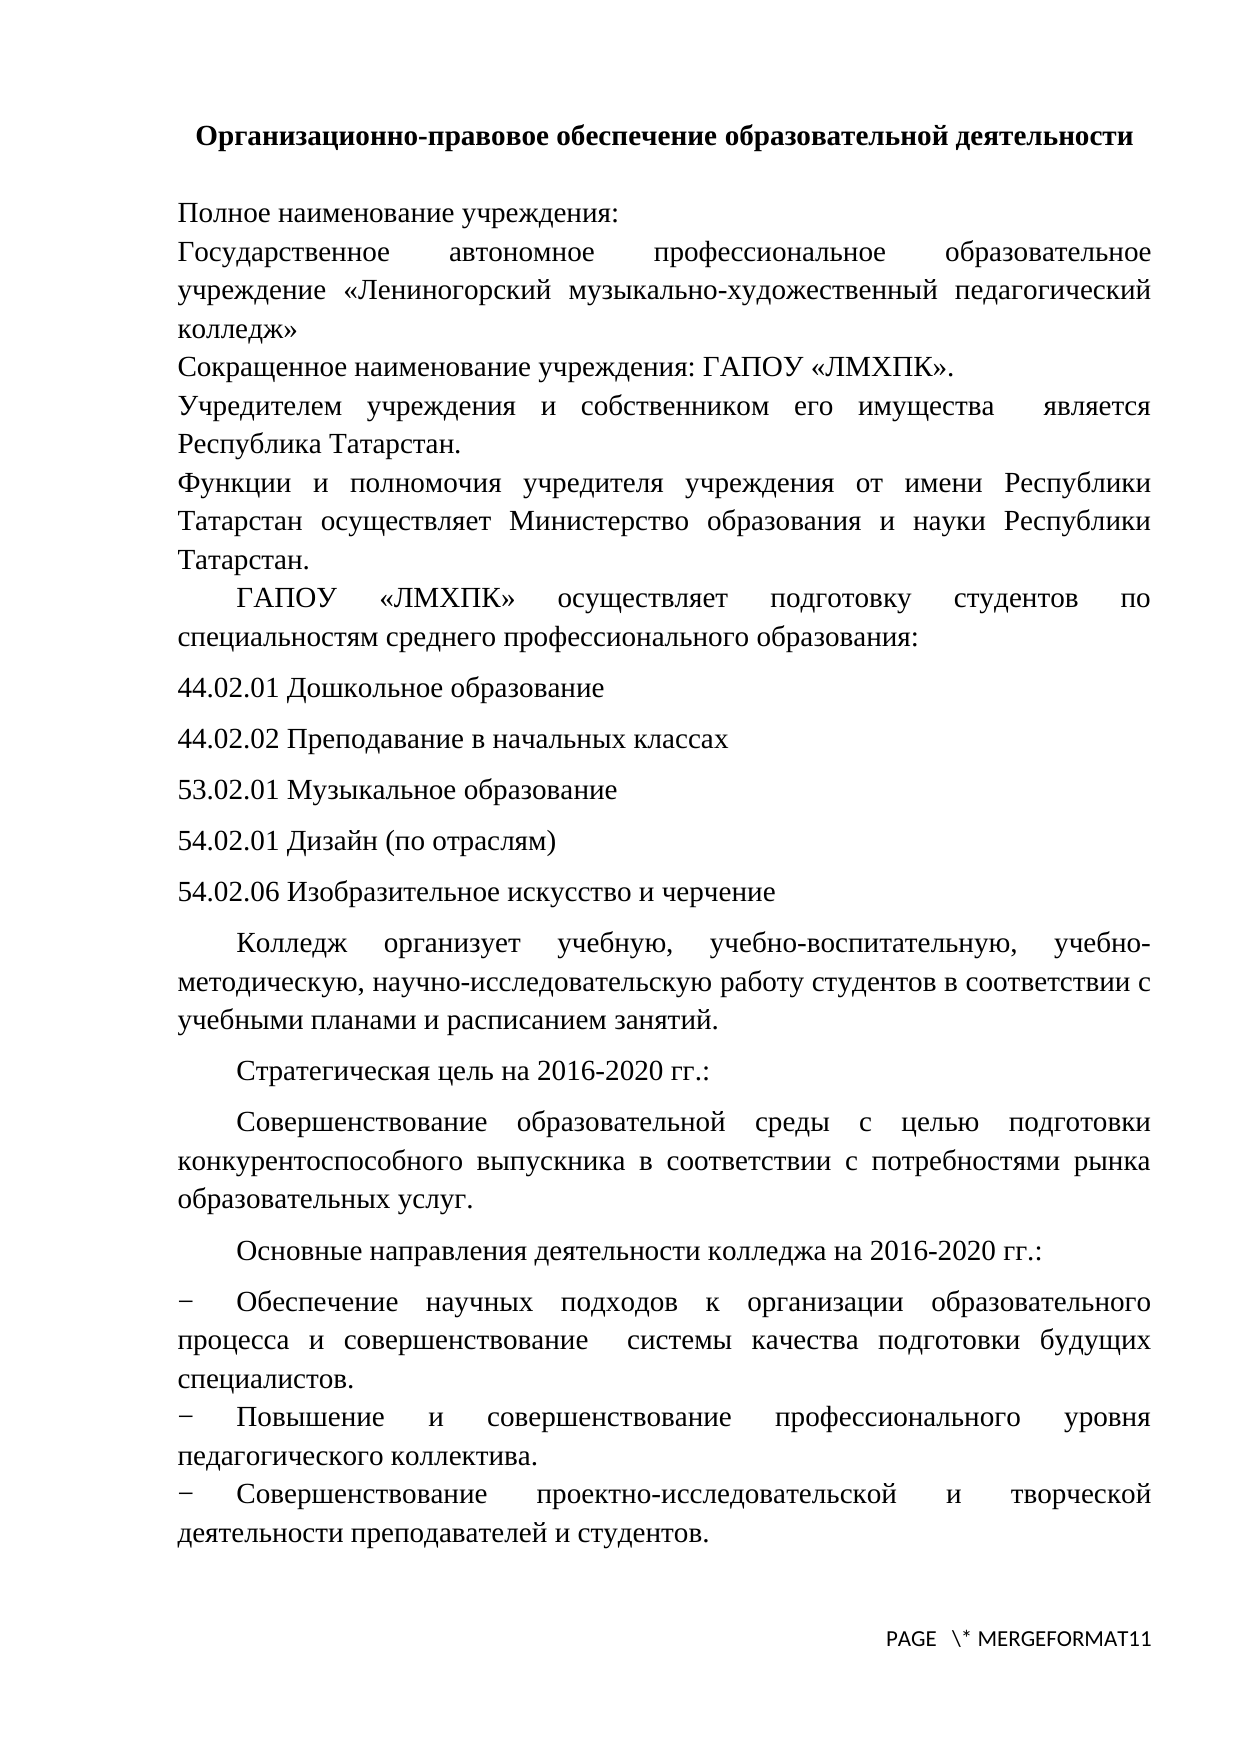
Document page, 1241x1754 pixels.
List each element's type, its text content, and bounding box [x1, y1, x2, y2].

text Совершенствование образовательной среды с целью подготовки конкурентоспособного выпускника в соответствии с потребностями рынка образовательных услуг. [177, 1104, 1152, 1215]
text Колледж организует учебную, учебно-воспитательную, учебно-методическую, научно-исследовательскую работу студентов в соответствии с учебными планами и расписанием занятий. [177, 925, 1152, 1036]
text Полное наименование учреждения: [177, 195, 1152, 229]
text 44.02.01 Дошкольное образование [177, 670, 1152, 704]
text ГАПОУ «ЛМХПК» осуществляет подготовку студентов по специальностям среднего профессионального образования: [177, 581, 1152, 653]
text Стратегическая цель на 2016-2020 гг.: [177, 1053, 1152, 1087]
text 53.02.01 Музыкальное образование [177, 772, 1152, 806]
text Учредителем учреждения и собственником его имущества является Республика Татарстан. [177, 388, 1152, 460]
text 54.02.01 Дизайн (по отраслям) [177, 823, 1152, 857]
text 54.02.06 Изобразительное искусство и черчение [177, 874, 1152, 908]
text 44.02.02 Преподавание в начальных классах [177, 721, 1152, 755]
text Основные направления деятельности колледжа на 2016-2020 гг.: [177, 1233, 1152, 1266]
list Совершенствование проектно-исследовательской и творческой деятельности преподавателей и студентов. [177, 1476, 1152, 1548]
text Функции и полномочия учредителя учреждения от имени Республики Татарстан осуществляет Министерство образования и науки Республики Татарстан. [177, 465, 1152, 576]
list Обеспечение научных подходов к организации образовательного процесса и совершенствование системы качества подготовки будущих специалистов. [177, 1284, 1152, 1394]
list Повышение и совершенствование профессионального уровня педагогического коллектива. [177, 1399, 1152, 1471]
text Организационно-правовое обеспечение образовательной деятельности [177, 118, 1152, 152]
text Сокращенное наименование учреждения: ГАПОУ «ЛМХПК». [177, 349, 1152, 383]
text Государственное автономное профессиональное образовательное учреждение «Лениногорский музыкально-художественный педагогический колледж» [177, 234, 1152, 344]
